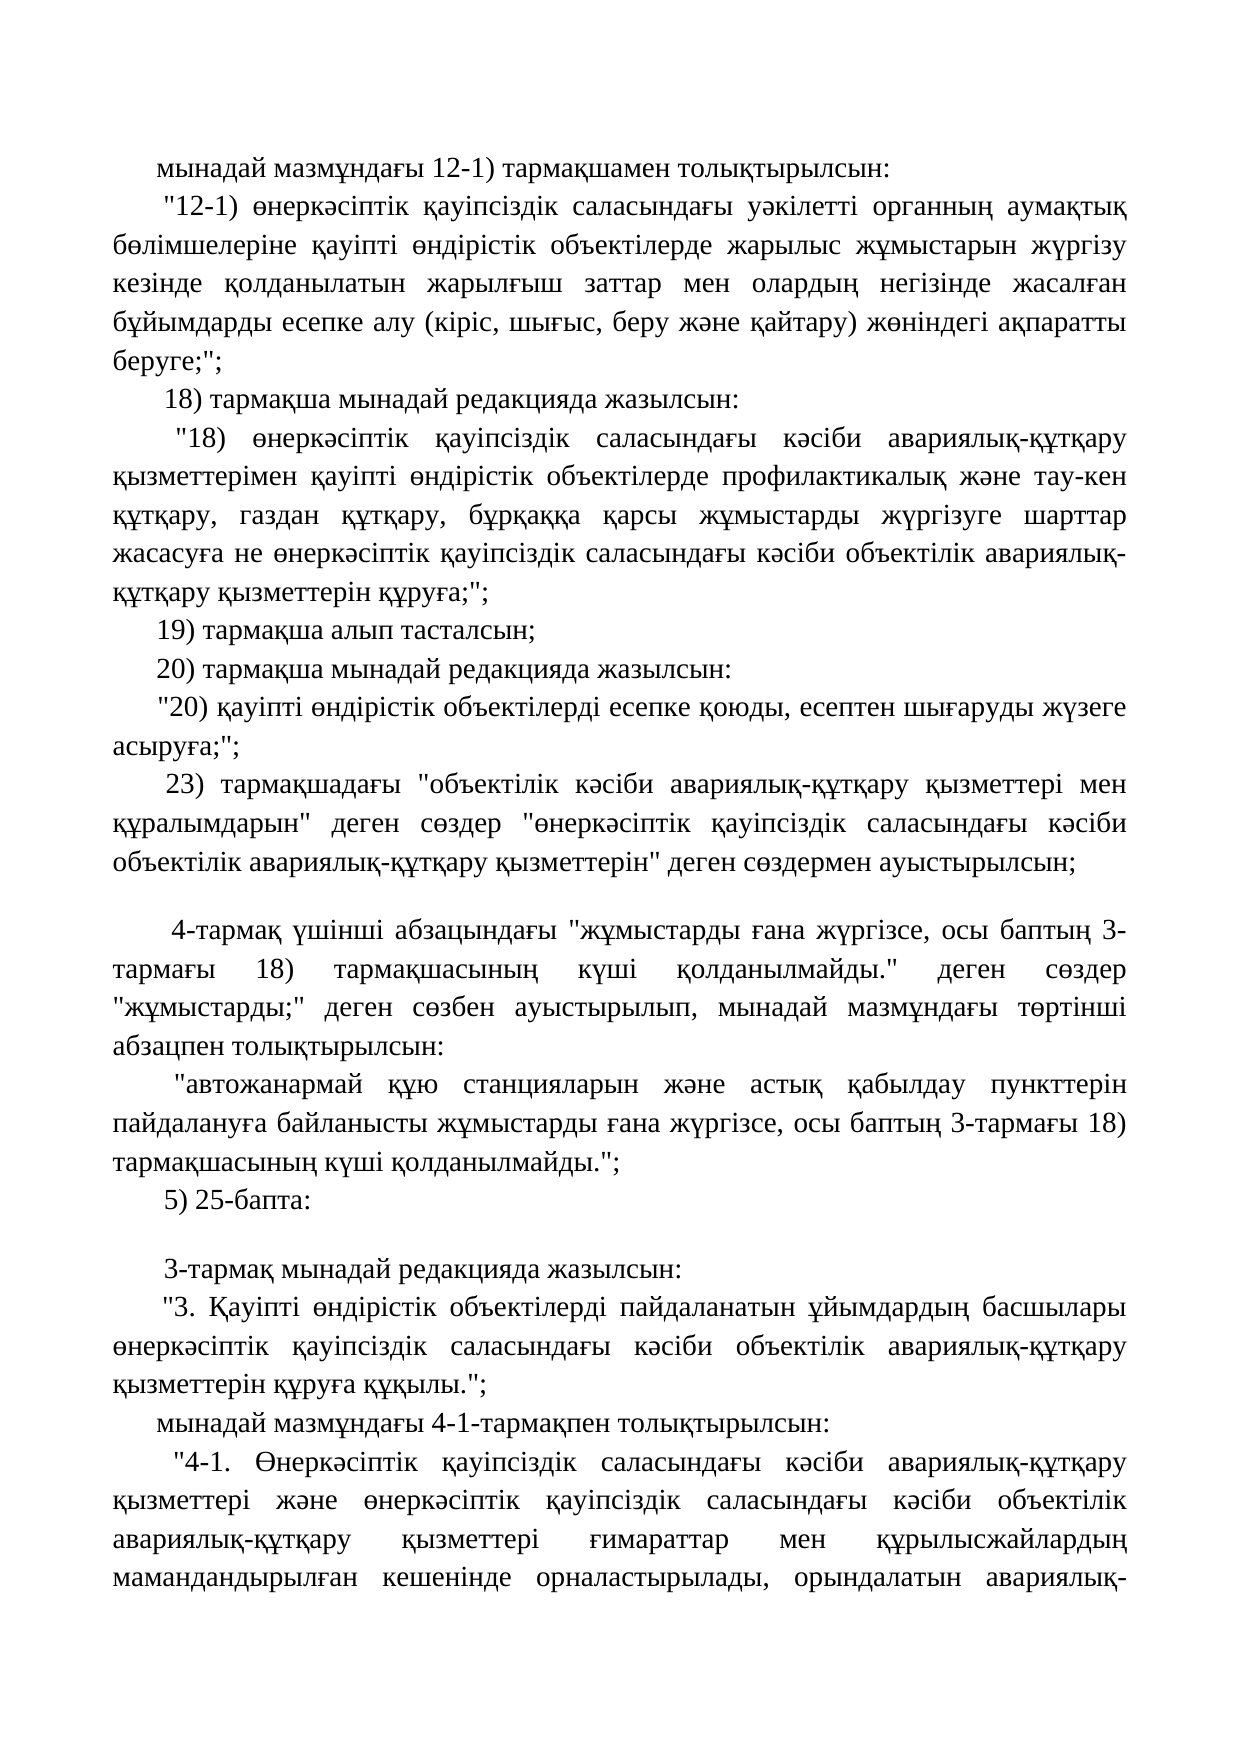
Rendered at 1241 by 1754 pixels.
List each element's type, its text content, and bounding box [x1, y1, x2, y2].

text "12-1) өнеркәсіптік қауіпсіздік саласындағы уәкілетті органның аумақтық бөлімшелеріне қауіпті өндірістік объектілерде жарылыс жұмыстарын жүргізу кезінде қолданылатын жарылғыш заттар мен олардың негізінде жасалған бұйымдарды есепке алу (кіріс, шығыс, беру және қайтару) жөніндегі ақпаратты беруге;"; [112, 188, 1128, 376]
text 19) тармақша алып тасталсын; [112, 612, 1128, 646]
text 4-тармақ үшінші абзацындағы "жұмыстарды ғана жүргізсе, осы баптың 3-тармағы 18) тармақшасының күші қолданылмайды." деген сөздер "жұмыстарды;" деген сөзбен ауыстырылып, мынадай мазмұндағы төртінші абзацпен толықтырылсын: [112, 912, 1128, 1062]
text "автожанармай құю станцияларын және астық қабылдау пункттерін пайдалануға байланысты жұмыстарды ғана жүргізсе, осы баптың 3-тармағы 18) тармақшасының күші қолданылмайды."; [112, 1067, 1128, 1177]
text "3. Қауіпті өндірістік объектілерді пайдаланатын ұйымдардың басшылары өнеркәсіптік қауіпсіздік саласындағы кәсіби объектілік авариялық-құтқару қызметтерін құруға құқылы."; [112, 1289, 1128, 1400]
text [112, 1444, 1128, 1593]
text "20) қауіпті өндірістік объектілерді есепке қоюды, есептен шығаруды жүзеге асыруға;"; [112, 689, 1128, 762]
text 18) тармақша мынадай редакцияда жазылсын: [112, 381, 1128, 415]
text мынадай мазмұндағы 4-1-тармақпен толықтырылсын: [112, 1405, 1128, 1439]
text 23) тармақшадағы "объектілік кәсіби авариялық-құтқару қызметтері мен құралымдарын" деген сөздер "өнеркәсіптік қауіпсіздік саласындағы кәсіби объектілік авариялық-құтқару қызметтерін" деген сөздермен ауыстырылсын; [112, 767, 1128, 877]
text 3-тармақ мынадай редакцияда жазылсын: [112, 1251, 1128, 1284]
text "18) өнеркәсіптік қауіпсіздік саласындағы кәсіби авариялық-құтқару қызметтерімен қауіпті өндірістік объектілерде профилактикалық және тау-кен құтқару, газдан құтқару, бұрқаққа қарсы жұмыстарды жүргізуге шарттар жасасуға не өнеркәсіптік қауіпсіздік саласындағы кәсіби объектілік авариялық-құтқару қызметтерін құруға;"; [112, 420, 1128, 607]
text 20) тармақша мынадай редакцияда жазылсын: [112, 651, 1128, 684]
text 5) 25-бапта: [112, 1182, 1128, 1216]
text мынадай мазмұндағы 12-1) тармақшамен толықтырылсын: [112, 150, 1128, 183]
